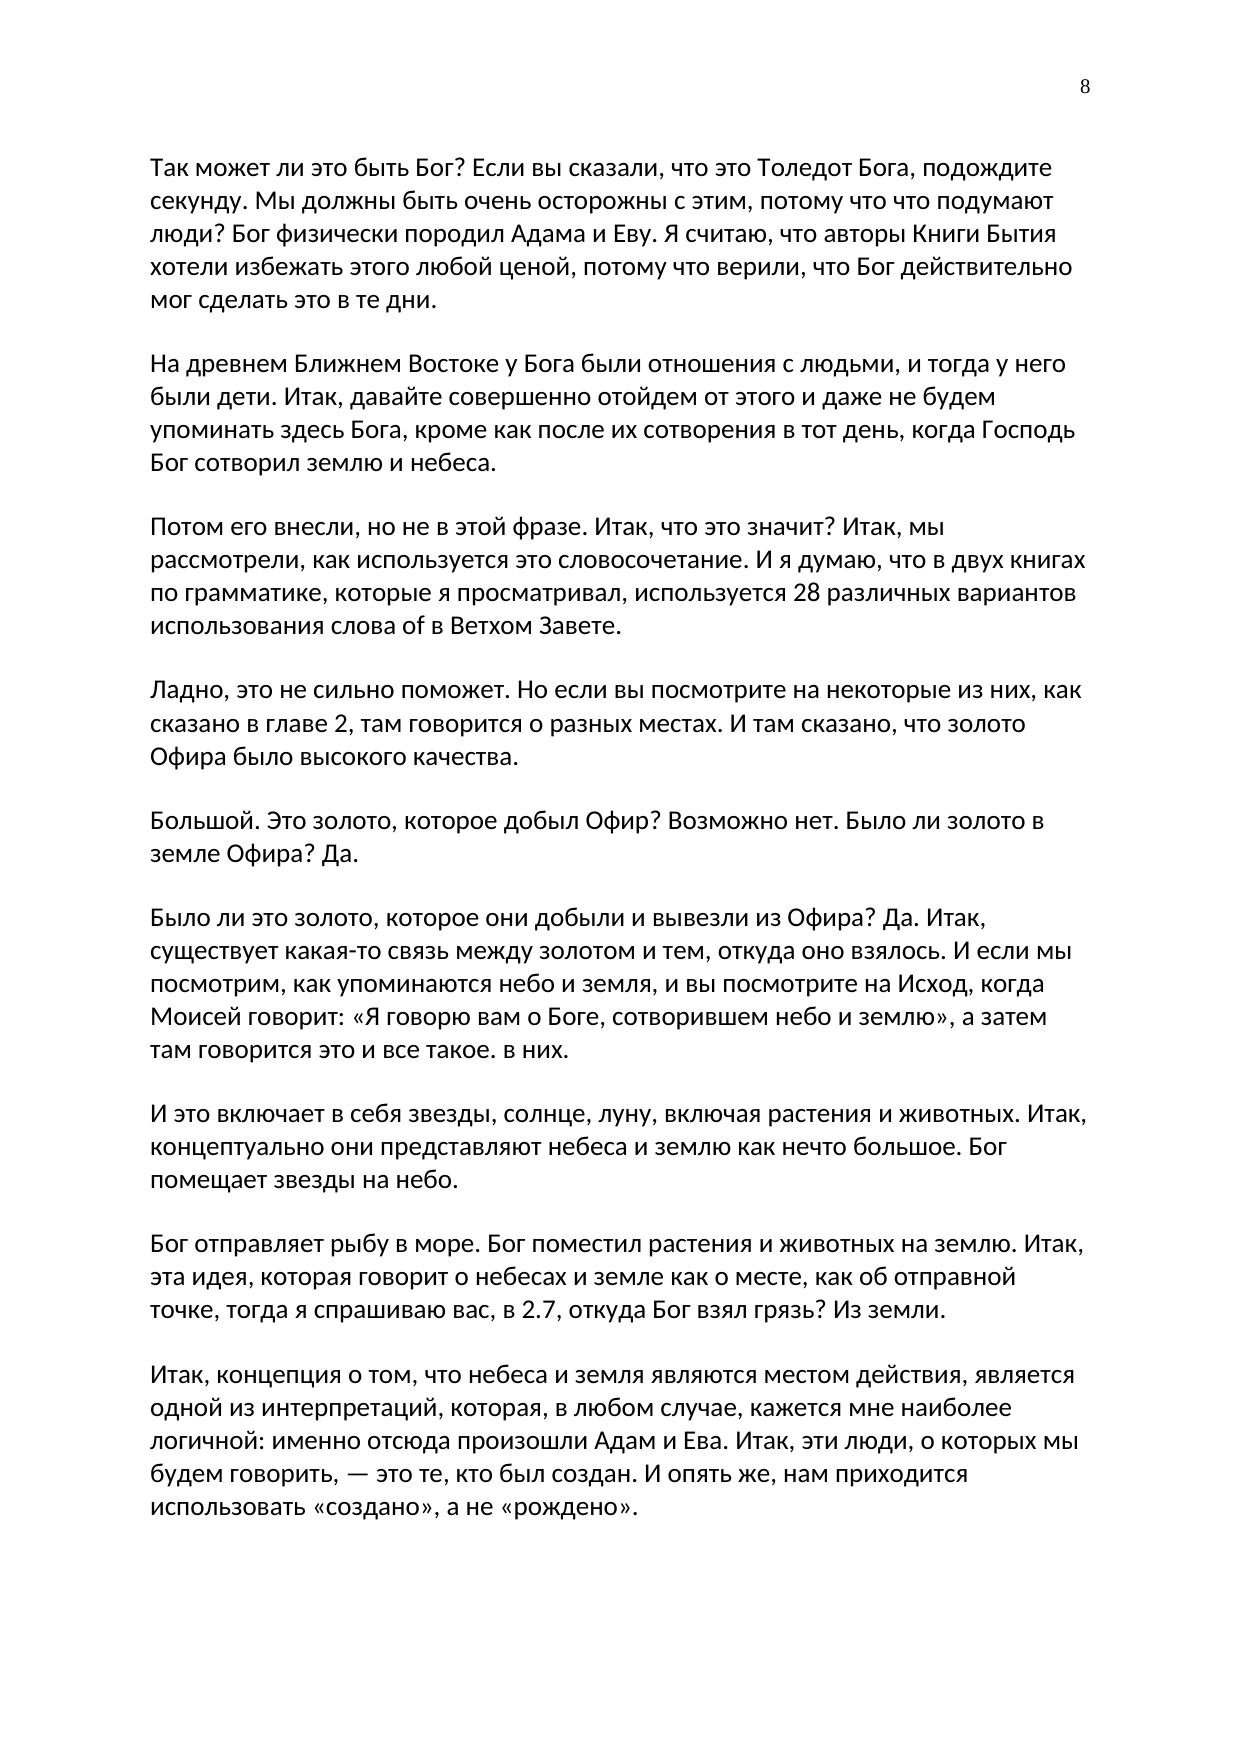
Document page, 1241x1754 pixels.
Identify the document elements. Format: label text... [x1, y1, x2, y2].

text Большой. Это золото, которое добыл Офир? Возможно нет. Было ли золото в земле Офира? Да. [150, 803, 1090, 869]
text Итак, концепция о том, что небеса и земля являются местом действия, является одной из интерпретаций, которая, в любом случае, кажется мне наиболее логичной: именно отсюда произошли Адам и Ева. Итак, эти люди, о которых мы будем говорить, — это те, кто был создан. И опять же, нам приходится использовать «создано», а не «рождено». [150, 1357, 1090, 1522]
text Так может ли это быть Бог? Если вы сказали, что это Толедот Бога, подождите секунду. Мы должны быть очень осторожны с этим, потому что что подумают люди? Бог физически породил Адама и Еву. Я считаю, что авторы Книги Бытия хотели избежать этого любой ценой, потому что верили, что Бог действительно мог сделать это в те дни. [150, 150, 1090, 315]
text Бог отправляет рыбу в море. Бог поместил растения и животных на землю. Итак, эта идея, которая говорит о небесах и земле как о месте, как об отправной точке, тогда я спрашиваю вас, в 2.7, откуда Бог взял грязь? Из земли. [150, 1227, 1090, 1326]
text Потом его внесли, но не в этой фразе. Итак, что это значит? Итак, мы рассмотрели, как используется это словосочетание. И я думаю, что в двух книгах по грамматике, которые я просматривал, используется 28 различных вариантов использования слова of в Ветхом Завете. [150, 509, 1090, 642]
text На древнем Ближнем Востоке у Бога были отношения с людьми, и тогда у него были дети. Итак, давайте совершенно отойдем от этого и даже не будем упоминать здесь Бога, кроме как после их сотворения в тот день, когда Господь Бог сотворил землю и небеса. [150, 346, 1090, 478]
text Ладно, это не сильно поможет. Но если вы посмотрите на некоторые из них, как сказано в главе 2, там говорится о разных местах. И там сказано, что золото Офира было высокого качества. [150, 673, 1090, 772]
text Было ли это золото, которое они добыли и вывезли из Офира? Да. Итак, существует какая-то связь между золотом и тем, откуда оно взялось. И если мы посмотрим, как упоминаются небо и земля, и вы посмотрите на Исход, когда Моисей говорит: «Я говорю вам о Боге, сотворившем небо и землю», а затем там говорится это и все такое. в них. [150, 900, 1090, 1065]
text И это включает в себя звезды, солнце, луну, включая растения и животных. Итак, концептуально они представляют небеса и землю как нечто большое. Бог помещает звезды на небо. [150, 1096, 1090, 1195]
